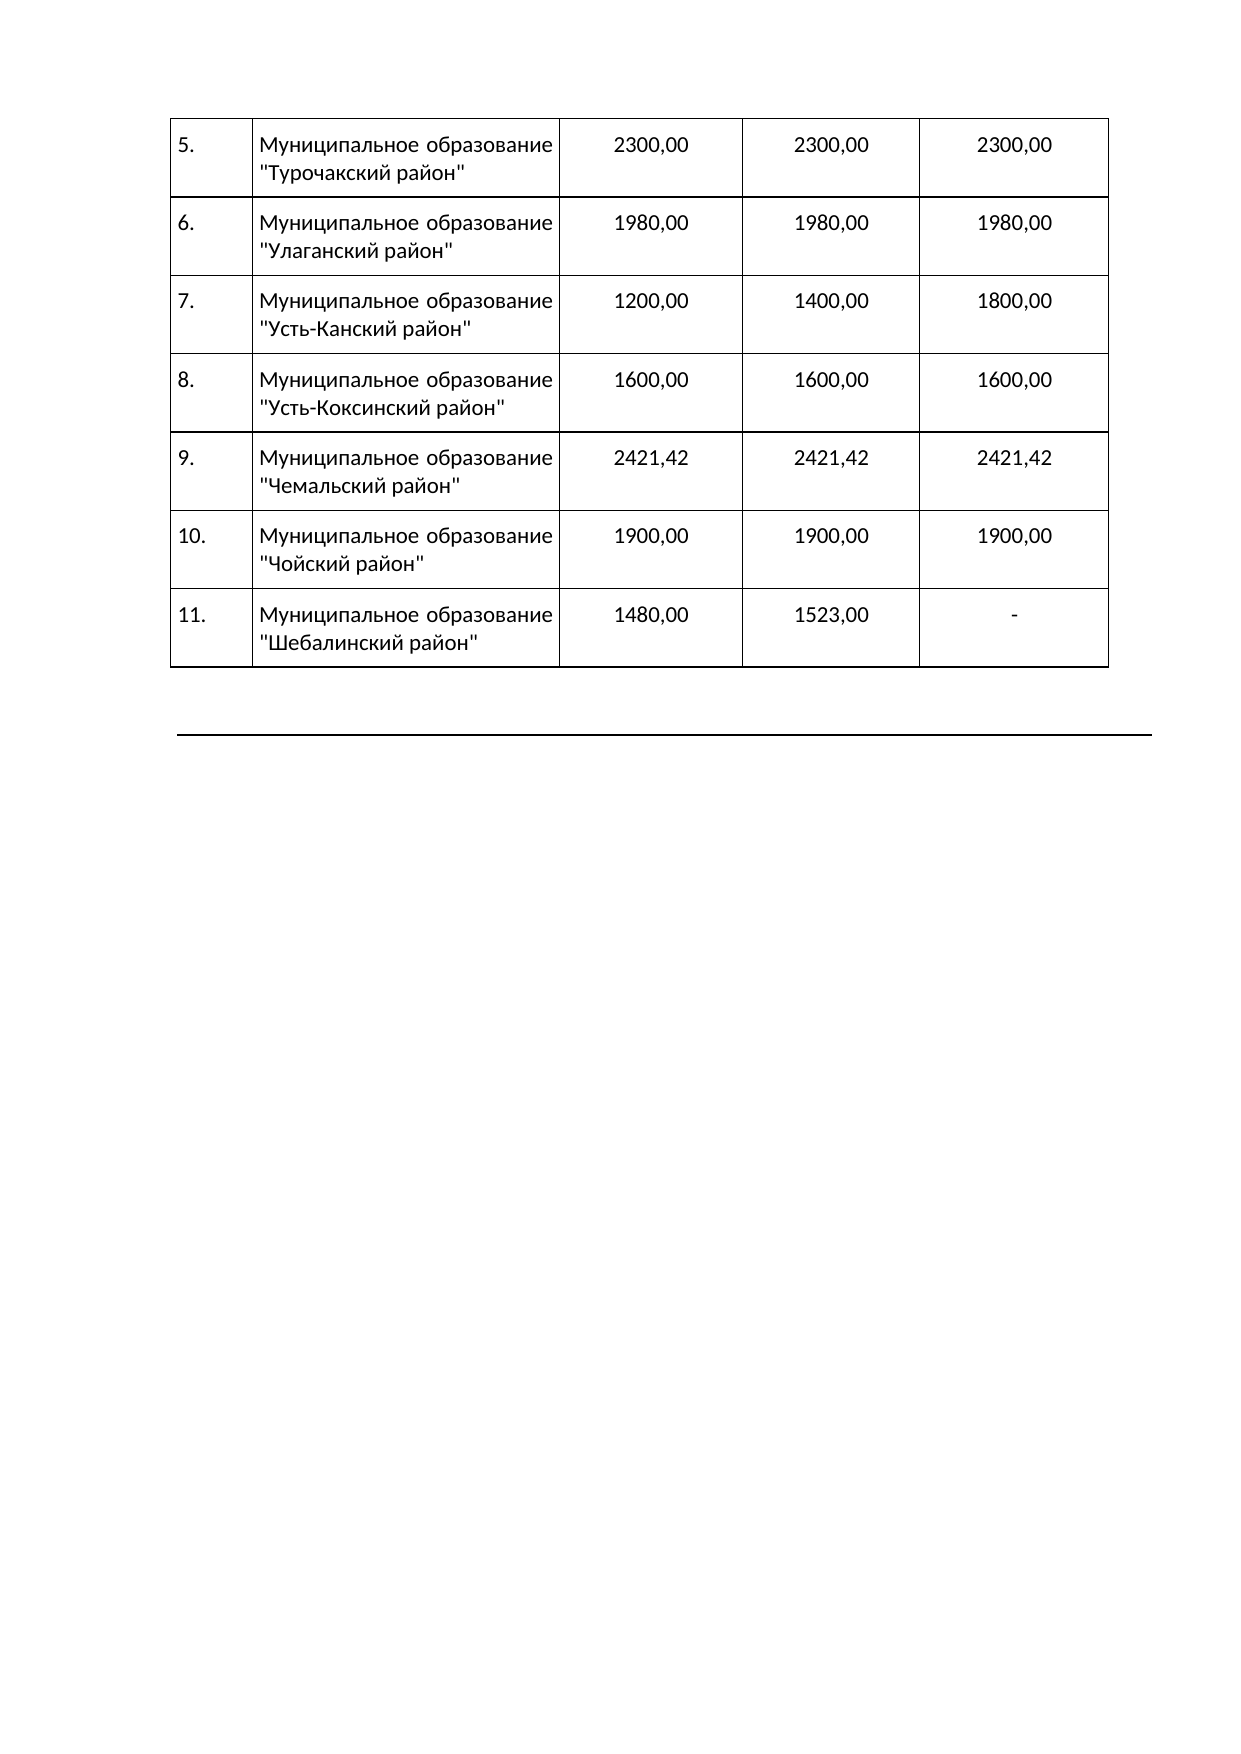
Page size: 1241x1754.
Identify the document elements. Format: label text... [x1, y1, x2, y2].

table_cell 10. [171, 511, 252, 588]
table_cell 2421,42 [743, 433, 919, 510]
table_cell 2300,00 [743, 119, 919, 196]
table_cell 1200,00 [560, 276, 742, 353]
table_cell 1900,00 [560, 511, 742, 588]
table_cell 1900,00 [743, 511, 919, 588]
table_cell 1523,00 [743, 589, 919, 666]
table_cell 2421,42 [560, 433, 742, 510]
table_cell 1980,00 [743, 198, 919, 275]
table_cell 1600,00 [920, 354, 1108, 431]
table_cell 2300,00 [560, 119, 742, 196]
table_cell Муниципальное образование "Чойский район" [253, 511, 559, 588]
table_cell Муниципальное образование "Турочакский район" [253, 119, 559, 196]
table_cell 5. [171, 119, 252, 196]
table_cell 1980,00 [920, 198, 1108, 275]
table_cell 6. [171, 198, 252, 275]
table_cell 11. [171, 589, 252, 666]
table_cell Муниципальное образование "Усть-Канский район" [253, 276, 559, 353]
table_cell Муниципальное образование "Чемальский район" [253, 433, 559, 510]
table_cell 9. [171, 433, 252, 510]
table_cell 1900,00 [920, 511, 1108, 588]
table_cell 1600,00 [560, 354, 742, 431]
table_cell 1980,00 [560, 198, 742, 275]
table_cell 1800,00 [920, 276, 1108, 353]
table_cell 2300,00 [920, 119, 1108, 196]
table_cell 2421,42 [920, 433, 1108, 510]
table_cell 1600,00 [743, 354, 919, 431]
table_cell Муниципальное образование "Шебалинский район" [253, 589, 559, 666]
table_cell Муниципальное образование "Улаганский район" [253, 198, 559, 275]
table_cell 1400,00 [743, 276, 919, 353]
table_cell - [920, 589, 1108, 666]
table_cell 7. [171, 276, 252, 353]
table_cell 1480,00 [560, 589, 742, 666]
table_cell 8. [171, 354, 252, 431]
table_cell Муниципальное образование "Усть-Коксинский район" [253, 354, 559, 431]
